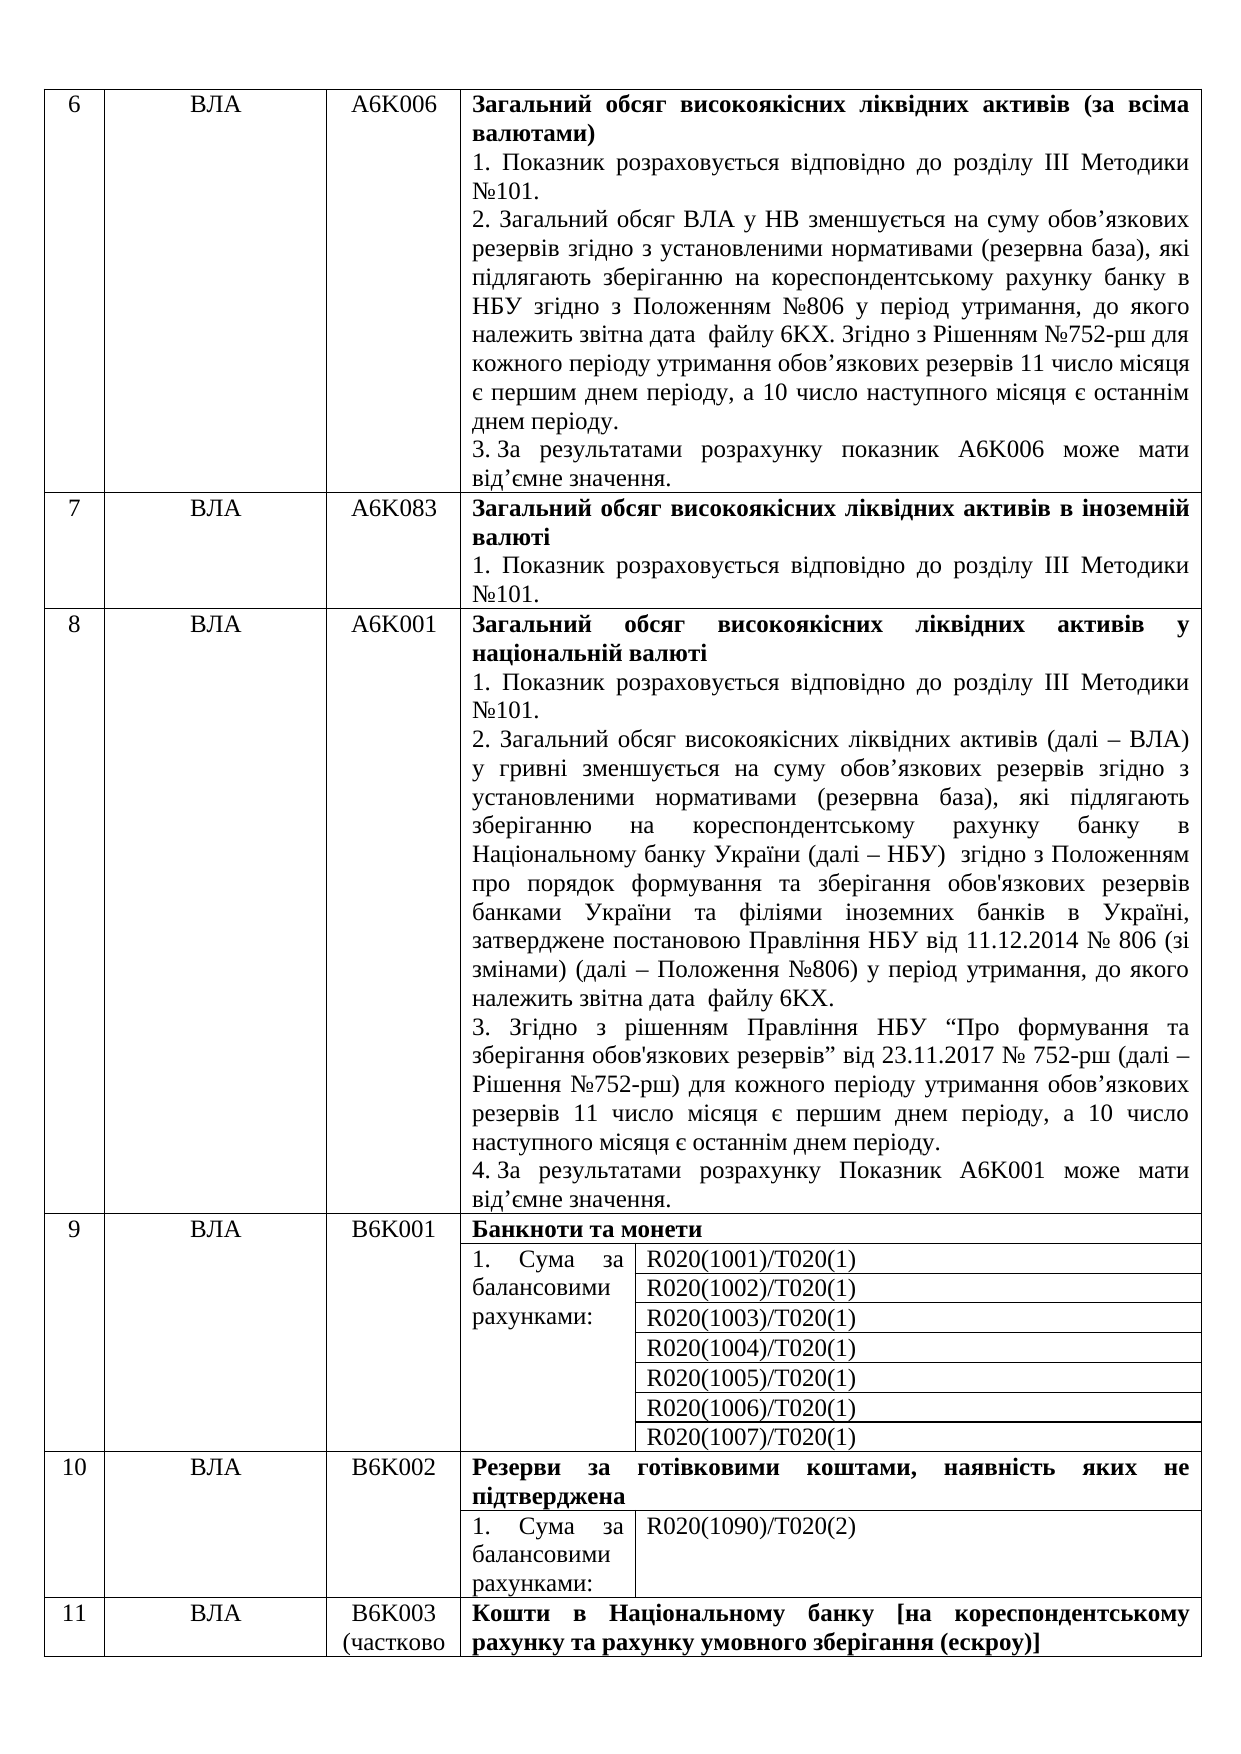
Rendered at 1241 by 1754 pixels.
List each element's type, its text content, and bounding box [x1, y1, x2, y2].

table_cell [461, 1598, 1201, 1656]
table_cell R020(1007)/T020(1) [636, 1423, 1201, 1451]
table_cell ВЛА [105, 1214, 326, 1451]
table_cell 6 [45, 90, 104, 492]
table_cell B6K001 [327, 1214, 460, 1451]
table_cell ВЛА [105, 493, 326, 608]
table_cell 11 [45, 1598, 104, 1656]
table_cell Загальний обсяг високоякісних ліквідних активів у національній валюті 1. Показник розраховується відповідно до розділу ІІІ Методики №101. 2. Загальний обсяг високоякісних ліквідних активів (далі – ВЛА) у гривні зменшується на суму обов’язкових резервів згідно з установленими нормативами (резервна база), які підлягають зберіганню на кореспондентському рахунку банку в Національному банку України (далі – НБУ) згідно з Положенням про порядок формування та зберігання обов'язкових резервів банками України та філіями іноземних банків в Україні, затверджене постановою Правління НБУ від 11.12.2014 № 806 (зі змінами) (далі – Положення №806) у період утримання, до якого належить звітна дата файлу 6KX. 3. Згідно з рішенням Правління НБУ “Про формування та зберігання обов'язкових резервів” від 23.11.2017 № 752-рш (далі – Рішення №752-рш) для кожного періоду утримання обов’язкових резервів 11 число місяця є першим днем періоду, а 10 число наступного місяця є останнім днем періоду. 4. За результатами розрахунку Показник A6K001 може мати від’ємне значення. [461, 609, 1201, 1213]
table_cell ВЛА [105, 609, 326, 1213]
table_cell R020(1002)/T020(1) [636, 1274, 1201, 1302]
table_cell A6K006 [327, 90, 460, 492]
table_cell 7 [45, 493, 104, 608]
table_cell ВЛА [105, 1598, 326, 1656]
table_cell 9 [45, 1214, 104, 1451]
table_cell ВЛА [105, 1452, 326, 1597]
table_cell Резерви за готівковими коштами, наявність яких не підтверджена [461, 1452, 1201, 1510]
table_cell A6K001 [327, 609, 460, 1213]
table_cell 1. Сума за балансовими рахунками: [461, 1511, 635, 1597]
table_cell 1. Сума за балансовими рахунками: [461, 1244, 635, 1451]
table_cell R020(1001)/T020(1) [636, 1244, 1201, 1272]
table_cell R020(1005)/T020(1) [636, 1363, 1201, 1392]
table_cell R020(1006)/T020(1) [636, 1393, 1201, 1421]
table_cell B6K003 (частково) [327, 1598, 460, 1656]
table_cell Банкноти та монети [461, 1214, 1201, 1243]
table_cell 8 [45, 609, 104, 1213]
table_cell R020(1090)/T020(2) [636, 1511, 1201, 1597]
table_cell Загальний обсяг високоякісних ліквідних активів (за всіма валютами) 1. Показник розраховується відповідно до розділу ІІІ Методики №101. 2. Загальний обсяг ВЛА у НВ зменшується на суму обов’язкових резервів згідно з установленими нормативами (резервна база), які підлягають зберіганню на кореспондентському рахунку банку в НБУ згідно з Положенням №806 у період утримання, до якого належить звітна дата файлу 6KX. Згідно з Рішенням №752-рш для кожного періоду утримання обов’язкових резервів 11 число місяця є першим днем періоду, а 10 число наступного місяця є останнім днем періоду. 3. За результатами розрахунку показник A6K006 може мати від’ємне значення. [461, 90, 1201, 492]
table_cell B6K002 [327, 1452, 460, 1597]
table_cell ВЛА [105, 90, 326, 492]
table_cell 10 [45, 1452, 104, 1597]
table_cell R020(1004)/T020(1) [636, 1333, 1201, 1362]
table_cell R020(1003)/T020(1) [636, 1303, 1201, 1332]
table_cell Загальний обсяг високоякісних ліквідних активів в іноземній валюті 1. Показник розраховується відповідно до розділу ІІІ Методики №101. [461, 493, 1201, 608]
table_cell A6K083 [327, 493, 460, 608]
